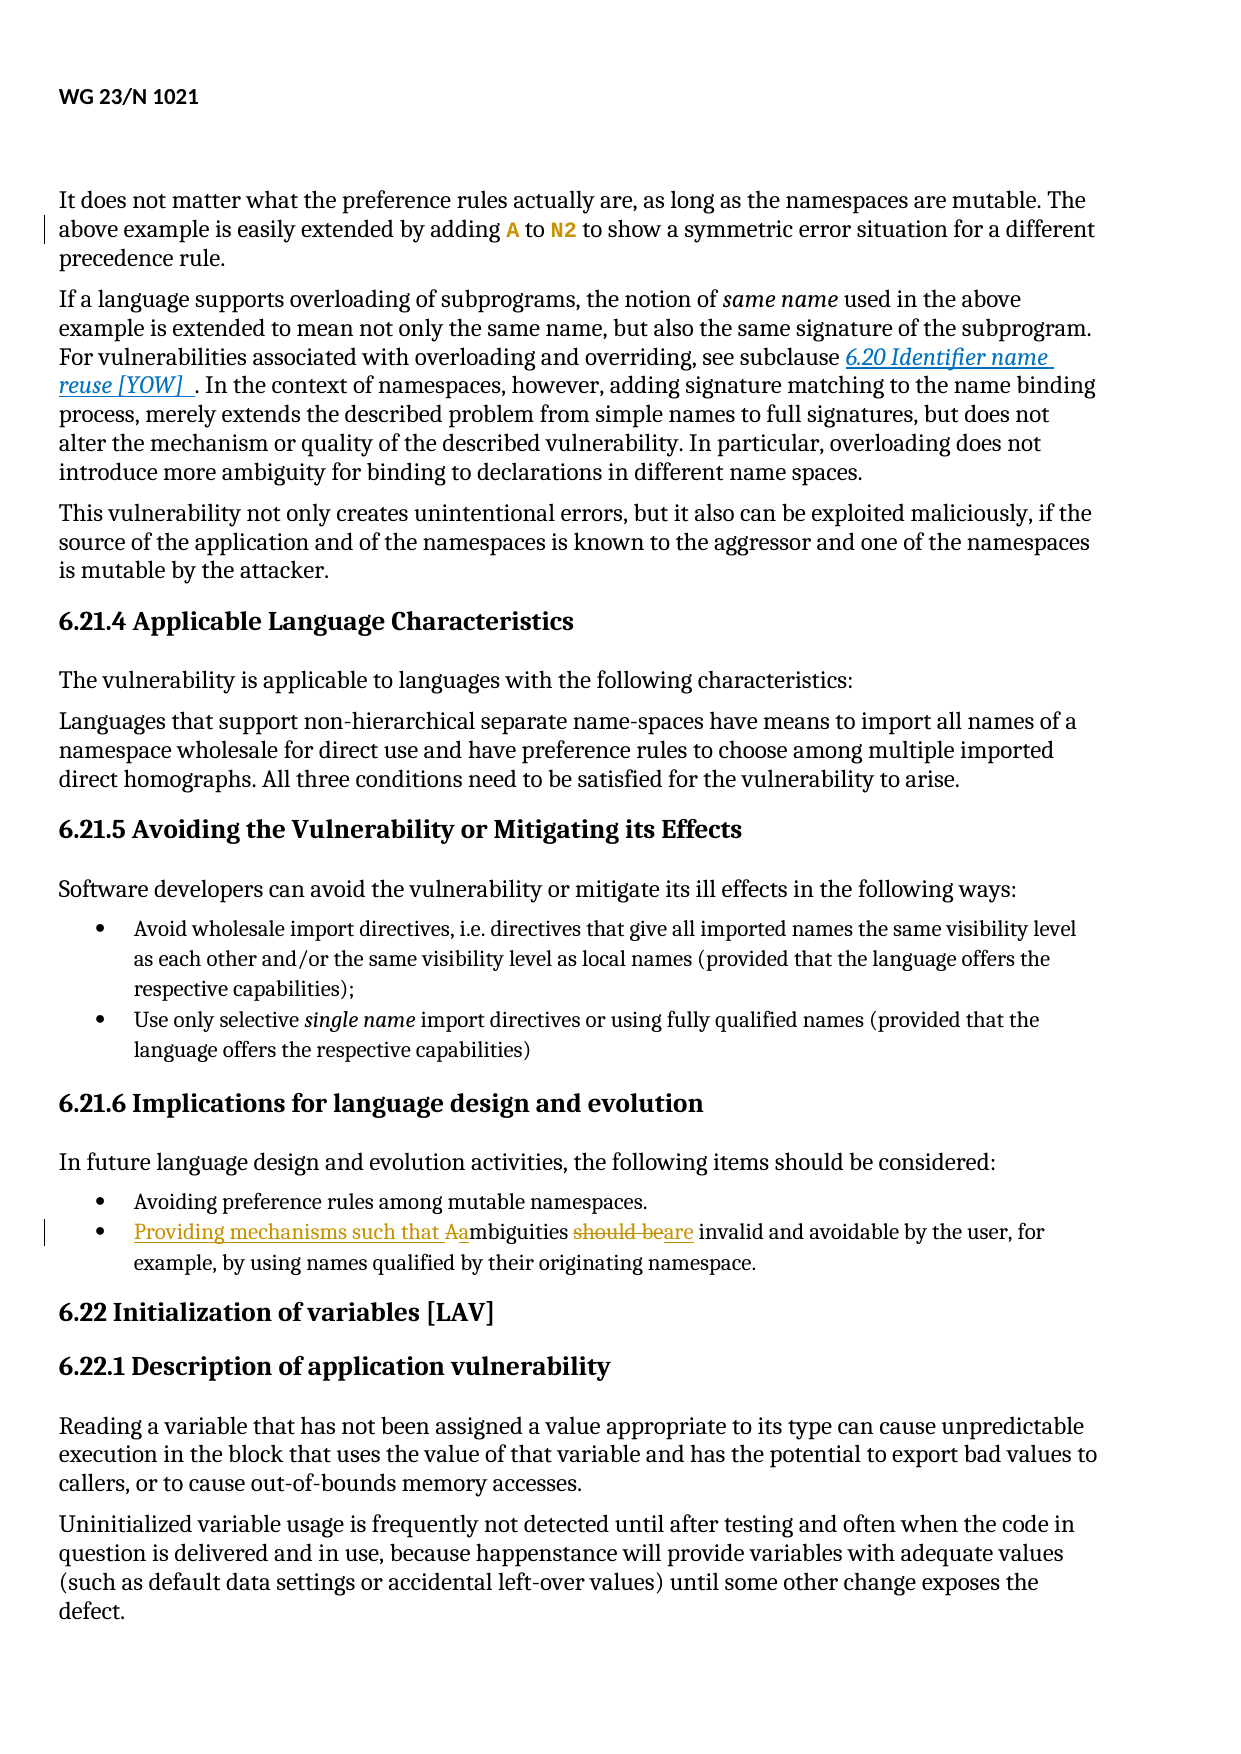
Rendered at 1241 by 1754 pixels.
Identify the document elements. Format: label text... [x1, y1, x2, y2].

text Reading a variable that has not been assigned a value appropriate to its type can cause unpredictable execution in the block that uses the value of that variable and has the potential to export bad values to callers, or to cause out-of-bounds memory accesses. [58, 1412, 1099, 1498]
text Software developers can avoid the vulnerability or mitigate its ill effects in the following ways: [58, 874, 1099, 903]
text In future language design and evolution activities, the following items should be considered: [58, 1148, 1099, 1176]
subtitle 6.21.6 Implications for language design and evolution [58, 1088, 1099, 1119]
subtitle 6.21.5 Avoiding the Vulnerability or Mitigating its Effects [58, 814, 1099, 846]
text The vulnerability is applicable to languages with the following characteristics: [58, 666, 1099, 695]
list Avoid wholesale import directives, i.e. directives that give all imported names the same visibility level as each other and/or the same visibility level as local names (provided that the language offers the respective capabilities); [96, 916, 1099, 1002]
list Avoiding preference rules among mutable namespaces. [96, 1189, 1099, 1215]
subtitle 6.22.1 Description of application vulnerability [58, 1351, 1099, 1383]
text If a language supports overloading of subprograms, the notion of same name used in the above example is extended to mean not only the same name, but also the same signature of the subprogram. For vulnerabilities associated with overloading and overriding, see subclause 6.20 Identifier name reuse [YOW]. In the context of namespaces, however, adding signature matching to the name binding process, merely extends the described problem from simple names to full signatures, but does not alter the mechanism or quality of the described vulnerability. In particular, overloading does not introduce more ambiguity for binding to declarations in different name spaces. [58, 285, 1099, 486]
text It does not matter what the preference rules actually are, as long as the namespaces are mutable. The above example is easily extended by adding A to N2 to show a symmetric error situation for a different precedence rule. [58, 186, 1099, 273]
subtitle 6.22 Initialization of variables [LAV] [58, 1300, 1099, 1326]
list mbiguities invalid and avoidable by the user, for example, by using names qualified by their originating namespace. [96, 1219, 1099, 1276]
text Languages that support non-hierarchical separate name-spaces have means to import all names of a namespace wholesale for direct use and have preference rules to choose among multiple imported direct homographs. All three conditions need to be satisfied for the vulnerability to arise. [58, 707, 1099, 793]
subtitle 6.21.4 Applicable Language Characteristics [58, 606, 1099, 637]
text This vulnerability not only creates unintentional errors, but it also can be exploited maliciously, if the source of the application and of the namespaces is known to the aggressor and one of the namespaces is mutable by the attacker. [58, 499, 1099, 585]
list Use only selective single name import directives or using fully qualified names (provided that the language offers the respective capabilities) [96, 1006, 1099, 1063]
text Uninitialized variable usage is frequently not detected until after testing and often when the code in question is delivered and in use, because happenstance will provide variables with adequate values (such as default data settings or accidental left-over values) until some other change exposes the defect. [58, 1510, 1099, 1625]
